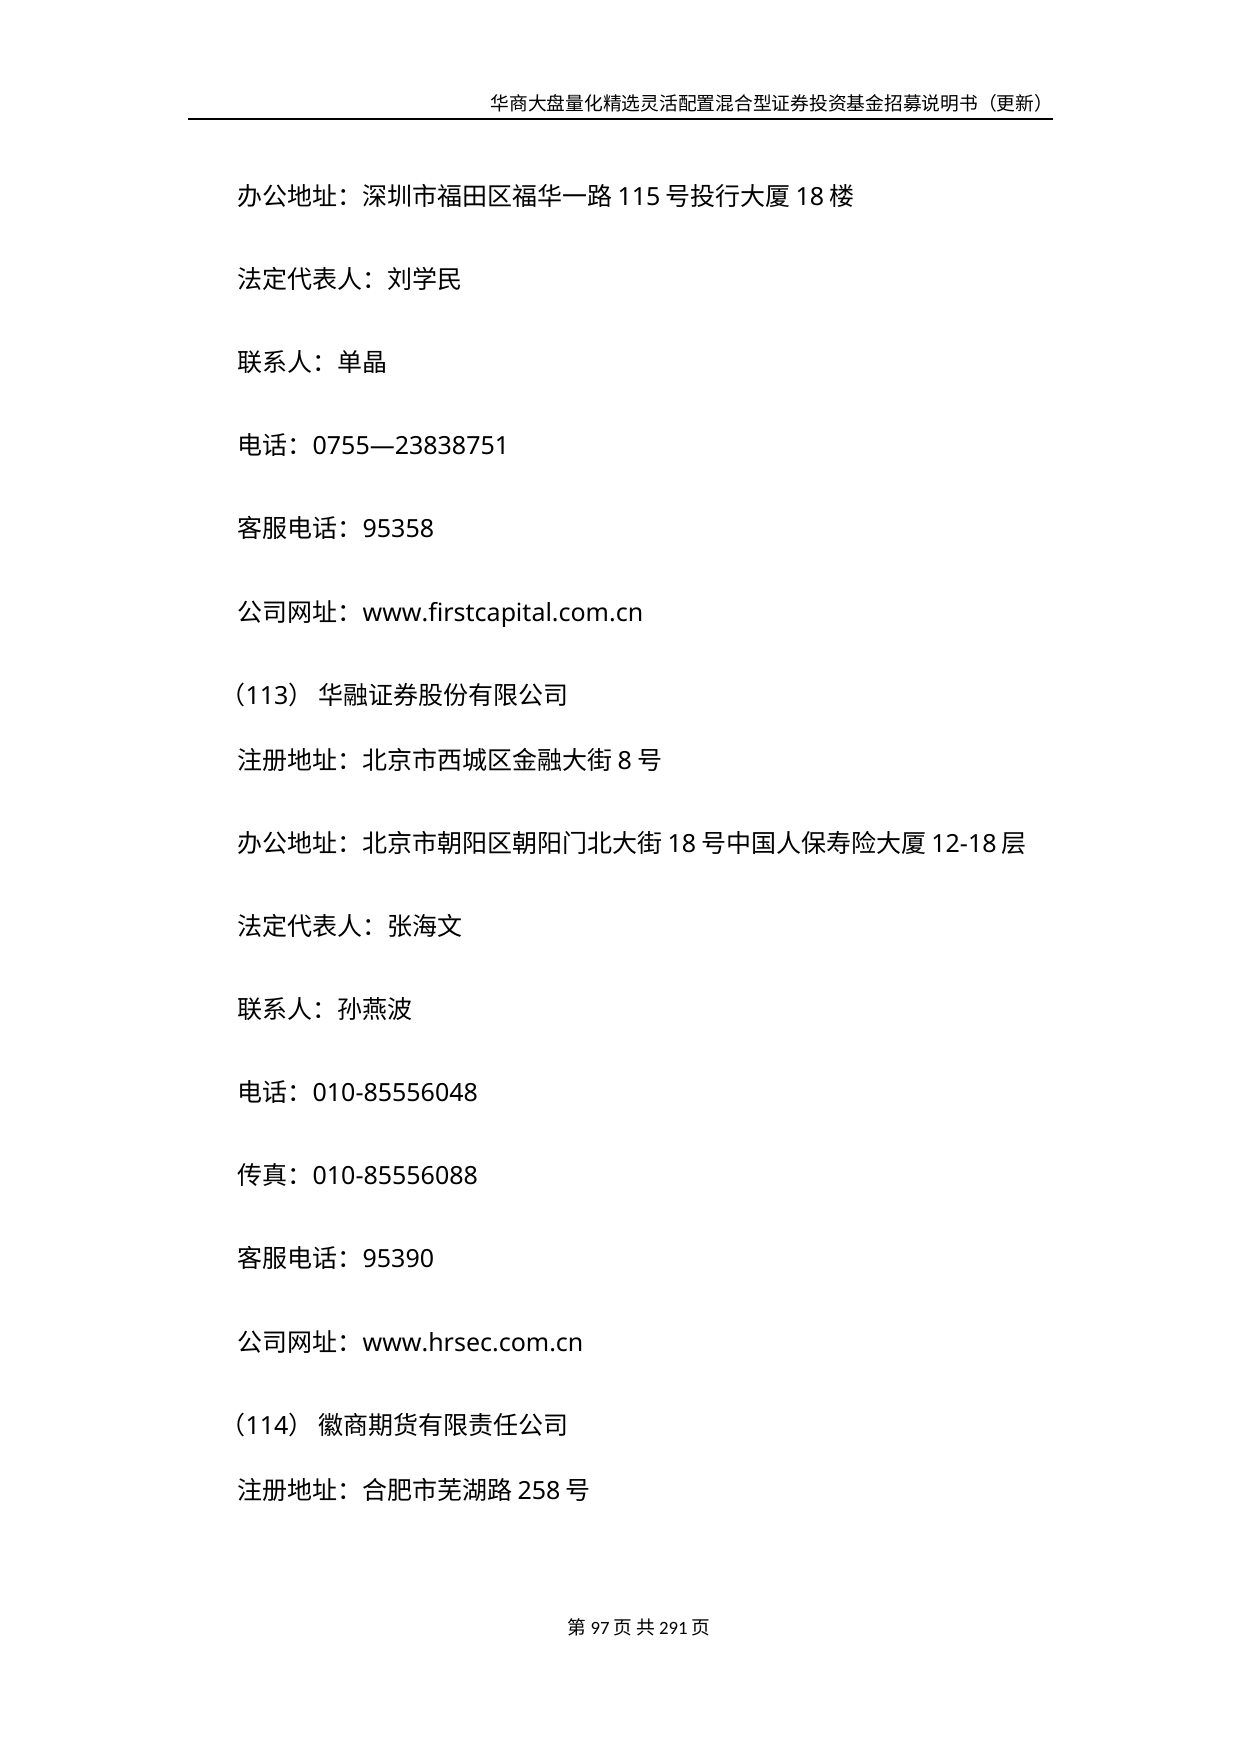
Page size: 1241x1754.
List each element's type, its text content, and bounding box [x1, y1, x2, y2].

text 公司网址：www.hrsec.com.cn [187, 1308, 1053, 1373]
text 传真：010-85556088 [187, 1141, 1053, 1206]
list 徽商期货有限责任公司 [220, 1391, 1053, 1456]
text 客服电话：95390 [187, 1224, 1053, 1289]
text 联系人：孙燕波 [187, 975, 1053, 1040]
list 公司网址：www.firstcapital.com.cn [237, 578, 1053, 643]
list 电话：0755—23838751 [237, 411, 1053, 476]
list 法定代表人：刘学民 [237, 245, 1053, 310]
text 法定代表人：张海文 [187, 892, 1053, 957]
list 华融证券股份有限公司 [220, 661, 1053, 726]
text 注册地址：北京市西城区金融大街8号 [187, 726, 1053, 791]
list 办公地址：深圳市福田区福华一路115号投行大厦18楼 [237, 162, 1053, 227]
list 客服电话：95358 [237, 494, 1053, 559]
text 注册地址：合肥市芜湖路258号 [187, 1456, 1053, 1521]
text 办公地址：北京市朝阳区朝阳门北大街18号中国人保寿险大厦12-18层 [187, 809, 1053, 874]
text 电话：010-85556048 [187, 1058, 1053, 1123]
list 联系人：单晶 [237, 328, 1053, 393]
